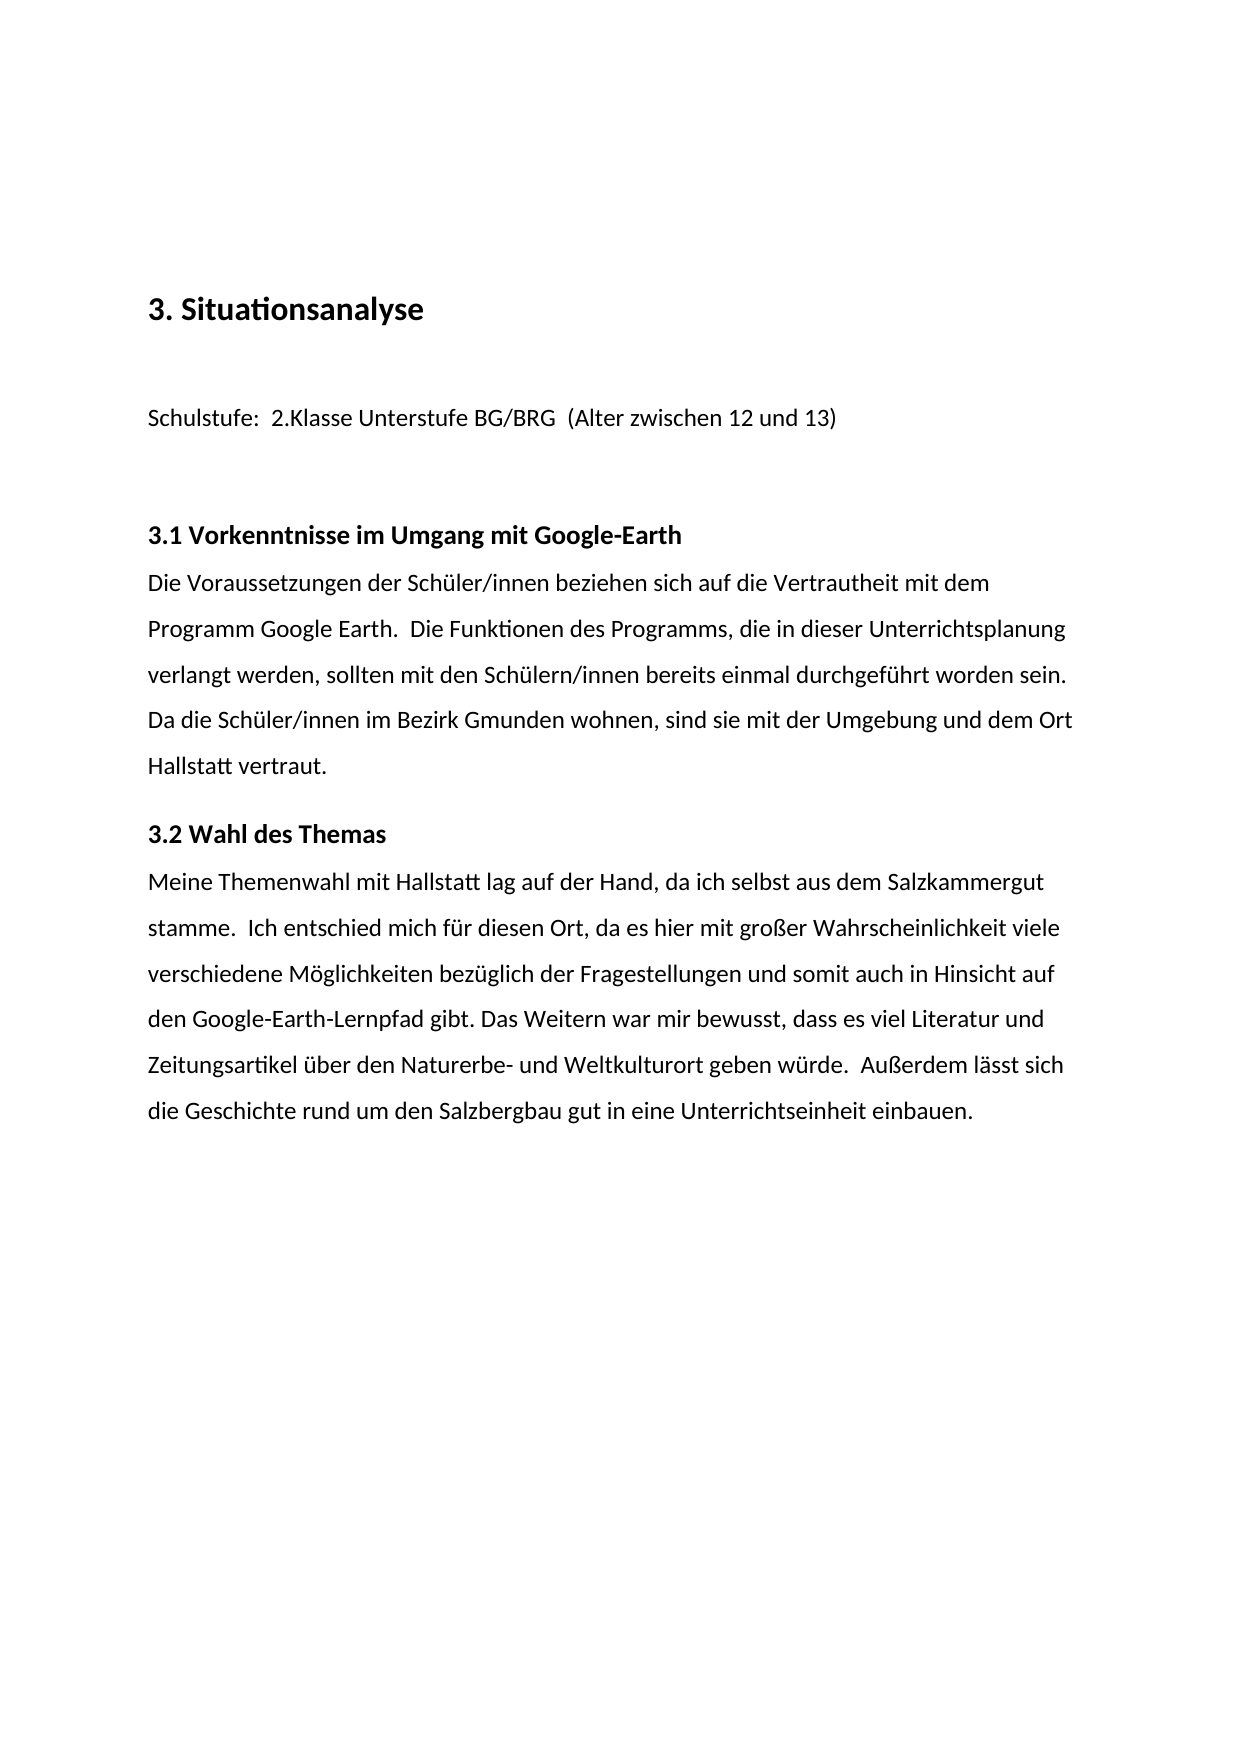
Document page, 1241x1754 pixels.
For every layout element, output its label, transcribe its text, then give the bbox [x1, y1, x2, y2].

text Die Voraussetzungen der Schüler/innen beziehen sich auf die Vertrautheit mit dem Programm Google Earth. Die Funktionen des Programms, die in dieser Unterrichtsplanung verlangt werden, sollten mit den Schülern/innen bereits einmal durchgeführt worden sein. Da die Schüler/innen im Bezirk Gmunden wohnen, sind sie mit der Umgebung und dem Ort Hallstatt vertraut. [148, 567, 1093, 781]
text 3.1 Vorkenntnisse im Umgang mit Google-Earth [148, 468, 1093, 551]
text Schulstufe: 2.Klasse Unterstufe BG/BRG (Alter zwischen 12 und 13) [148, 402, 1093, 432]
text Meine Themenwahl mit Hallstatt lag auf der Hand, da ich selbst aus dem Salzkammergut stamme. Ich entschied mich für diesen Ort, da es hier mit großer Wahrscheinlichkeit viele verschiedene Möglichkeiten bezüglich der Fragestellungen und somit auch in Hinsicht auf den Google-Earth-Lernpfad gibt. Das Weitern war mir bewusst, dass es viel Literatur und Zeitungsartikel über den Naturerbe- und Weltkulturort geben würde. Außerdem lässt sich die Geschichte rund um den Salzbergbau gut in eine Unterrichtseinheit einbauen. [148, 866, 1093, 1125]
text 3.2 Wahl des Themas [148, 817, 1093, 850]
text 3. Situationsanalyse [148, 288, 1093, 329]
